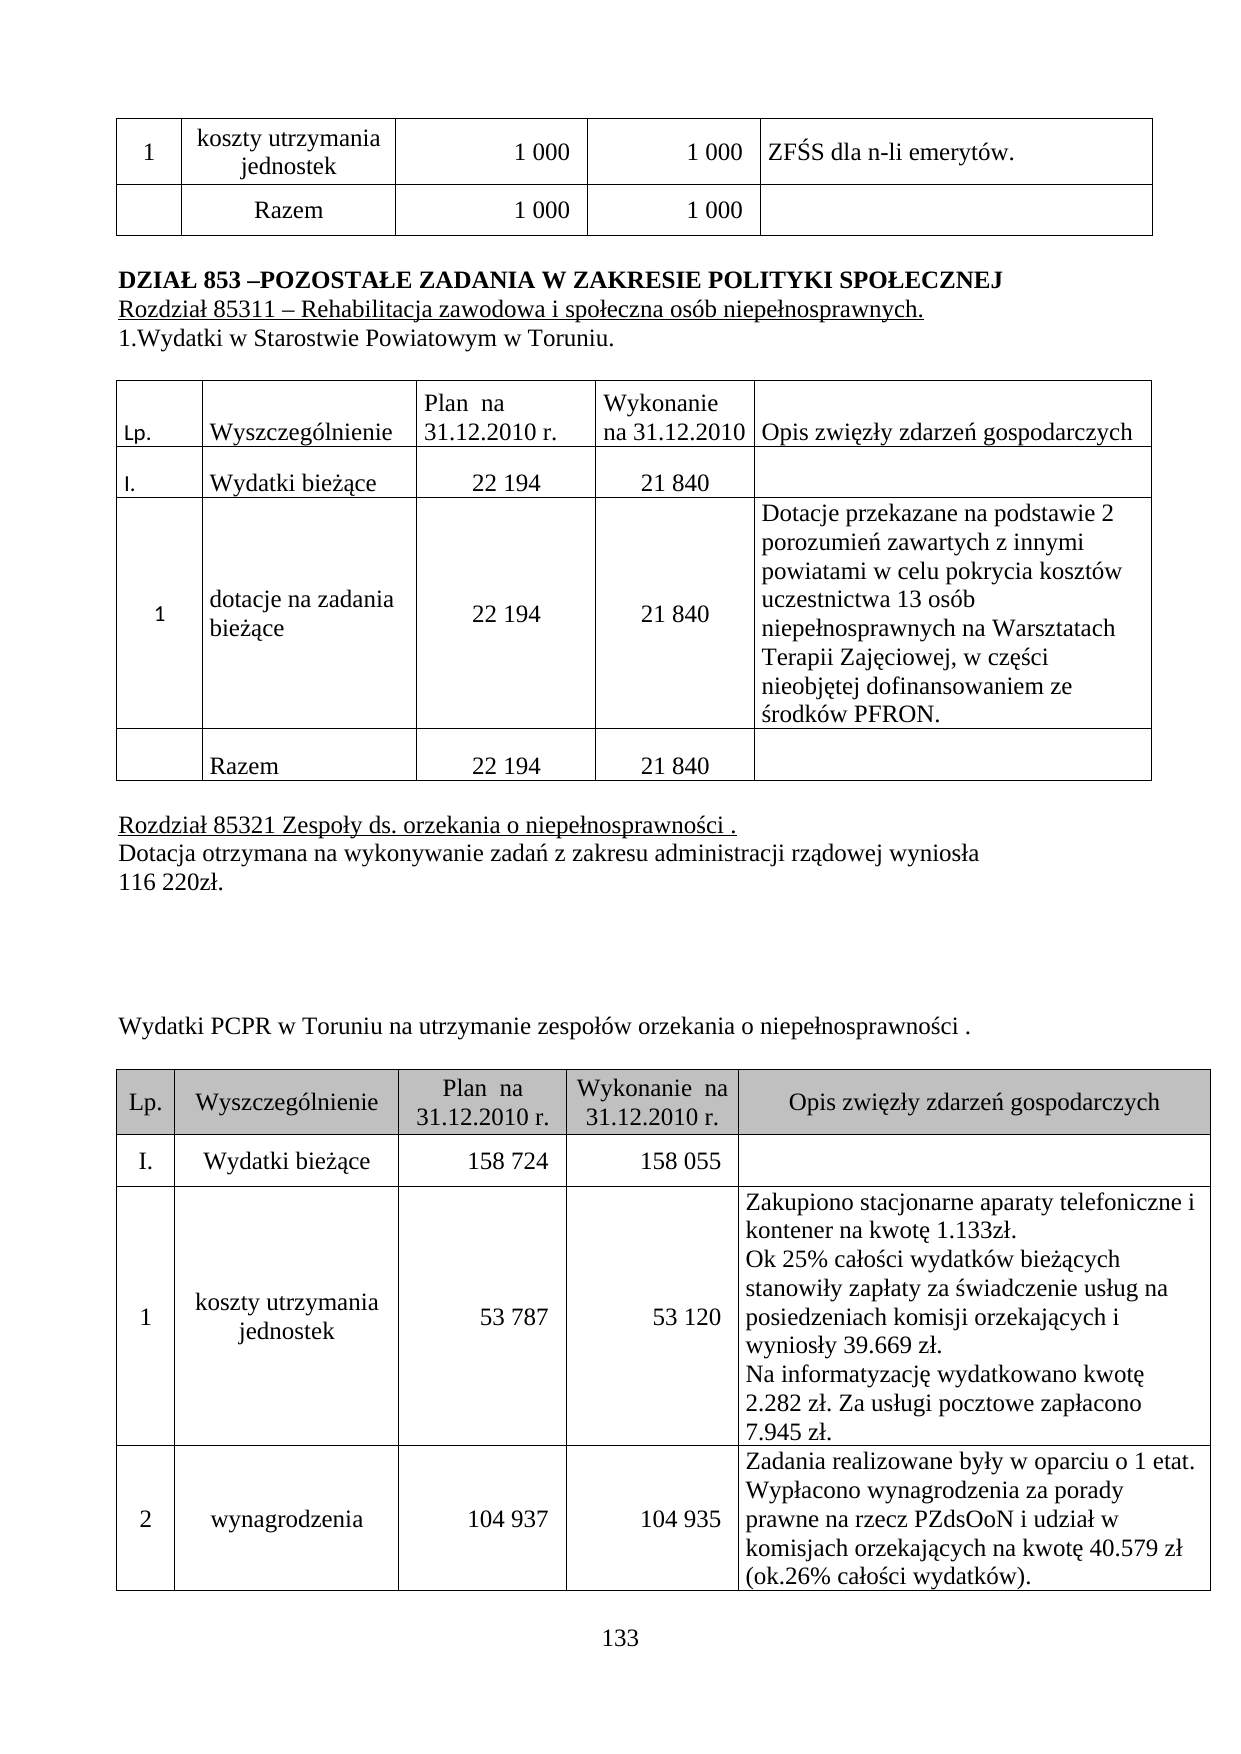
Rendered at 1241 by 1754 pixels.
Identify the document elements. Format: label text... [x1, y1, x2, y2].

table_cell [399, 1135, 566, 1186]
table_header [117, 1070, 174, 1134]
text Dotacja otrzymana na wykonywanie zadań z zakresu administracji rządowej wyniosła [118, 838, 1122, 867]
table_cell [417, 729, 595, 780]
text Rozdział 85311 – Rehabilitacja zawodowa i społeczna osób niepełnosprawnych. [118, 294, 1122, 323]
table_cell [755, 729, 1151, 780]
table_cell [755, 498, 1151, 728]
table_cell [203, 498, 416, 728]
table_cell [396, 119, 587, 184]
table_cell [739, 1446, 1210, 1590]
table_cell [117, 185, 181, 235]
text Wydatki PCPR w Toruniu na utrzymanie zespołów orzekania o niepełnosprawności . [118, 1011, 1122, 1040]
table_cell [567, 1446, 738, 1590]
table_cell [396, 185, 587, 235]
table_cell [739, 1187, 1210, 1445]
text DZIAŁ 853 –POZOSTAŁE ZADANIA W ZAKRESIE POLITYKI SPOŁECZNEJ [118, 265, 1122, 294]
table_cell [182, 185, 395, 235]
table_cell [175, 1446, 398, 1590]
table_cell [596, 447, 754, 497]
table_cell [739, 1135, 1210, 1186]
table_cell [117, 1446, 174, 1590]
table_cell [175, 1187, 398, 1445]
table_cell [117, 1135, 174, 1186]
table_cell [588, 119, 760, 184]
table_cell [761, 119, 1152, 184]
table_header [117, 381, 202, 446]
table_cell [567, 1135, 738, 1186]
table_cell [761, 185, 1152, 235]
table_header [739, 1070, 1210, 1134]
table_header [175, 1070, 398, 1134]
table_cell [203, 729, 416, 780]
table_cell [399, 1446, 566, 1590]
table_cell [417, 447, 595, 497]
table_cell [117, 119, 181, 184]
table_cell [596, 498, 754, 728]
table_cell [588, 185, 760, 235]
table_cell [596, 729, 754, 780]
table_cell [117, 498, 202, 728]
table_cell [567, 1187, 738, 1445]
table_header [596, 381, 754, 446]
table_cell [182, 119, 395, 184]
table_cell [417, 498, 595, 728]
text 116 220zł. [118, 867, 1122, 896]
text 1.Wydatki w Starostwie Powiatowym w Toruniu. [118, 323, 1122, 351]
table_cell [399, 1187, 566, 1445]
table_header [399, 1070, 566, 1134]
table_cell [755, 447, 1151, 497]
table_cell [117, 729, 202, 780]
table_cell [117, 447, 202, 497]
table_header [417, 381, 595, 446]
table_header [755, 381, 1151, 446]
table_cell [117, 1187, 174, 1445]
text Rozdział 85321 Zespoły ds. orzekania o niepełnosprawności . [118, 810, 1122, 838]
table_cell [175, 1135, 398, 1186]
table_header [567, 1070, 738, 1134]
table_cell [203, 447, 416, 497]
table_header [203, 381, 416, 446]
